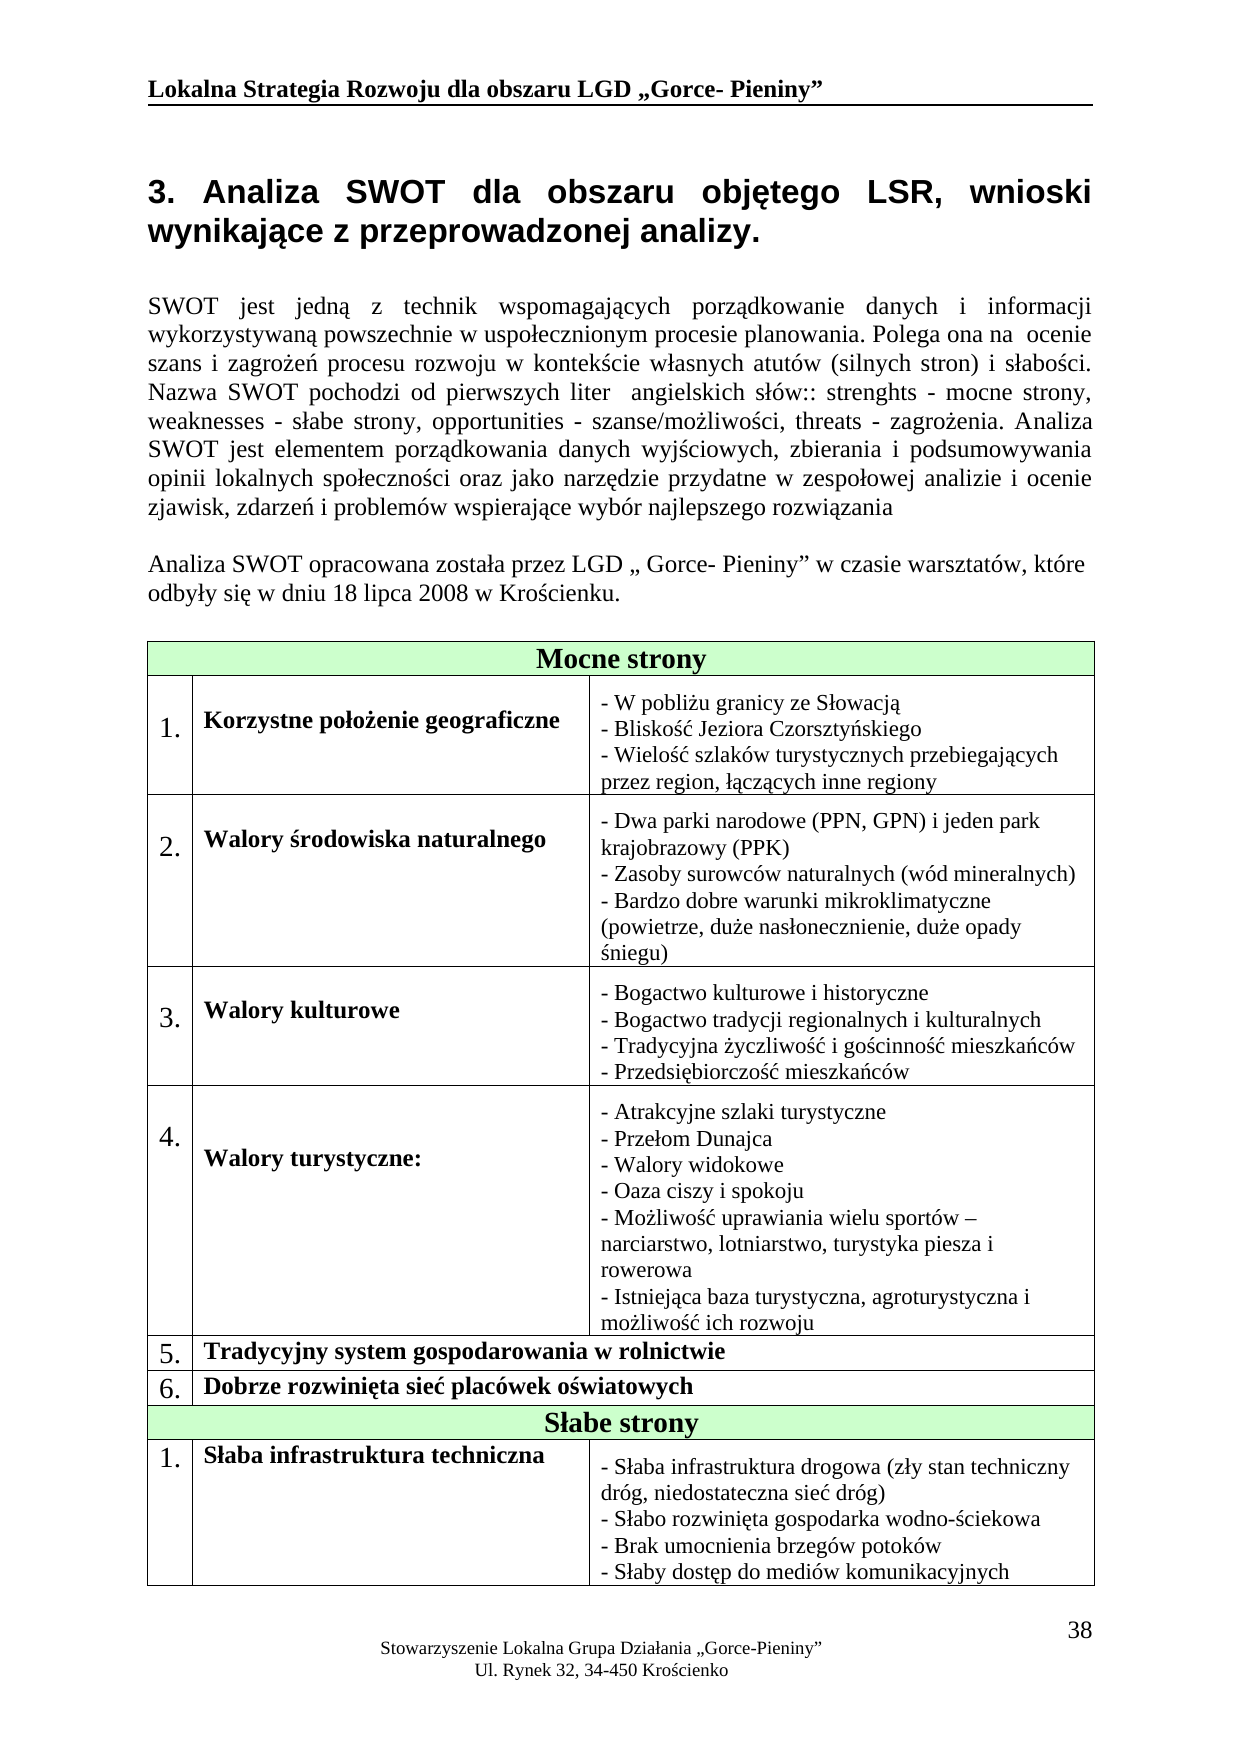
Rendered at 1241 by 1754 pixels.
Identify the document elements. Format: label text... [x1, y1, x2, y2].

table_cell Korzystne położenie geograficzne [193, 676, 589, 794]
table_header Mocne strony [148, 642, 1094, 675]
table_cell - Bogactwo kulturowe i historyczne - Bogactwo tradycji regionalnych i kulturalnych - Tradycyjna życzliwość i gościnność mieszkańców - Przedsiębiorczość mieszkańców [590, 967, 1094, 1085]
table_cell Walory turystyczne: [193, 1086, 589, 1335]
table_cell Słabe strony [148, 1406, 1094, 1439]
table_cell - Atrakcyjne szlaki turystyczne - Przełom Dunajca - Walory widokowe - Oaza ciszy i spokoju - Możliwość uprawiania wielu sportów – narciarstwo, lotniarstwo, turystyka piesza i rowerowa - Istniejąca baza turystyczna, agroturystyczna i możliwość ich rozwoju [590, 1086, 1094, 1335]
table_cell 4. [148, 1086, 192, 1335]
table_cell Walory kulturowe [193, 967, 589, 1085]
text Analiza SWOT opracowana została przez LGD „ Gorce- Pieniny” w czasie warsztatów, które odbyły się w dniu 18 lipca 2008 w Krościenku. [148, 549, 1093, 607]
table_cell 2. [148, 795, 192, 966]
table_cell Dobrze rozwinięta sieć placówek oświatowych [193, 1371, 1094, 1404]
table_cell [193, 1440, 589, 1584]
table_cell 1. [148, 676, 192, 794]
subtitle 3. Analiza SWOT dla obszaru objętego LSR, wnioski wynikające z przeprowadzonej analizy. [148, 173, 1093, 249]
table_cell 5. [148, 1336, 192, 1370]
table_cell 6. [148, 1371, 192, 1404]
text SWOT jest jedną z technik wspomagających porządkowanie danych i informacji wykorzystywaną powszechnie w uspołecznionym procesie planowania. Polega ona na ocenie szans i zagrożeń procesu rozwoju w kontekście własnych atutów (silnych stron) i słabości. Nazwa SWOT pochodzi od pierwszych liter angielskich słów:: strenghts - mocne strony, weaknesses - słabe strony, opportunities - szanse/możliwości, threats - zagrożenia. Analiza SWOT jest elementem porządkowania danych wyjściowych, zbierania i podsumowywania opinii lokalnych społeczności oraz jako narzędzie przydatne w zespołowej analizie i ocenie zjawisk, zdarzeń i problemów wspierające wybór najlepszego rozwiązania [148, 291, 1093, 521]
table_cell Walory środowiska naturalnego [193, 795, 589, 966]
table_cell 1. [148, 1440, 192, 1584]
table_cell - W pobliżu granicy ze Słowacją - Bliskość Jeziora Czorsztyńskiego - Wielość szlaków turystycznych przebiegających przez region, łączących inne regiony [590, 676, 1094, 794]
table_cell 3. [148, 967, 192, 1085]
table_cell - Dwa parki narodowe (PPN, GPN) i jeden park krajobrazowy (PPK) - Zasoby surowców naturalnych (wód mineralnych) - Bardzo dobre warunki mikroklimatyczne (powietrze, duże nasłonecznienie, duże opady śniegu) [590, 795, 1094, 966]
table_cell Tradycyjny system gospodarowania w rolnictwie [193, 1336, 1094, 1370]
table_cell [590, 1440, 1094, 1584]
